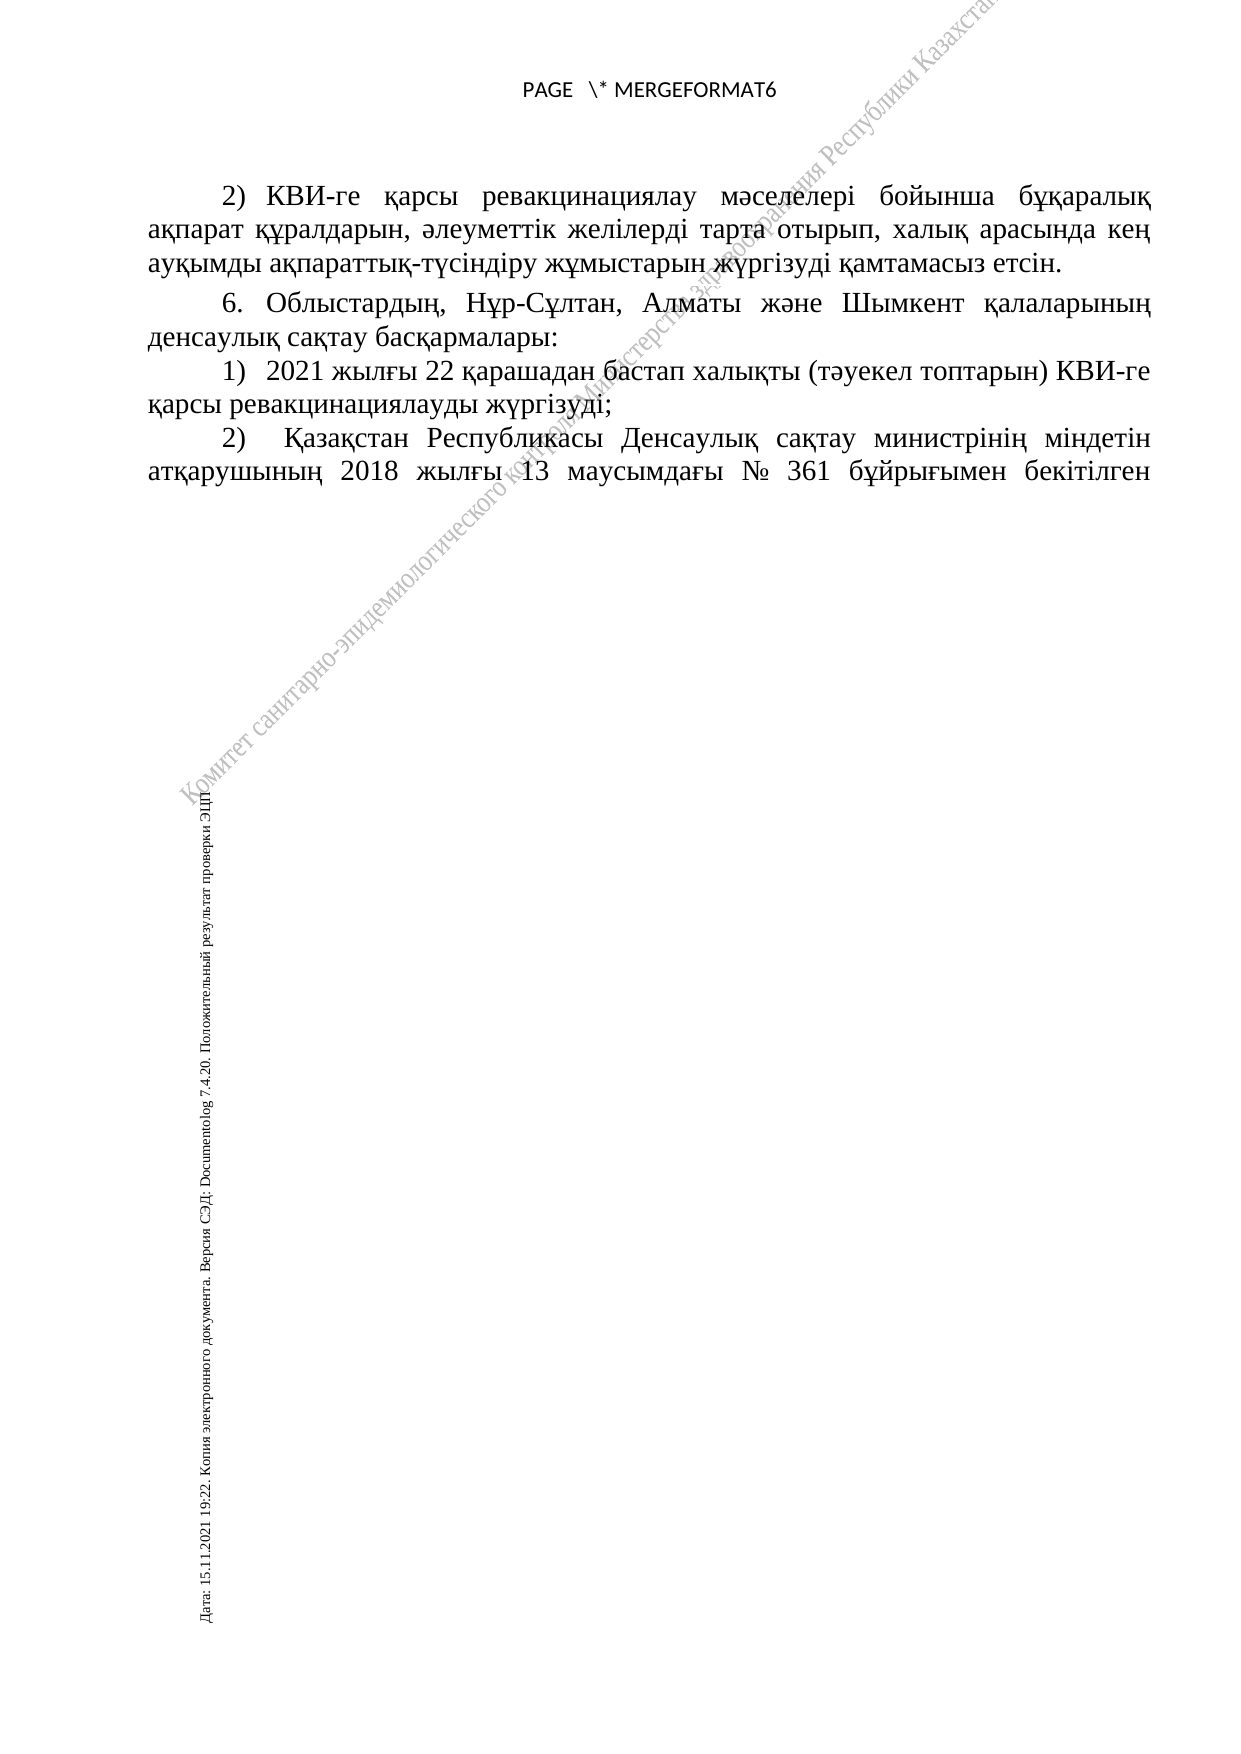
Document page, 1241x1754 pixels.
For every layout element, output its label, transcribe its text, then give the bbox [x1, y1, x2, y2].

list 2021 жылғы 22 қарашадан бастап халықты (тәуекел топтарын) КВИ-ге қарсы ревакцинациялауды жүргізуді; [148, 353, 1152, 420]
list КВИ-ге қарсы ревакцинациялау мәселелері бойынша бұқаралық ақпарат құралдарын, әлеуметтік желілерді тарта отырып, халық арасында кең ауқымды ақпараттық-түсіндіру жұмыстарын жүргізуді қамтамасыз етсін. [148, 178, 1152, 284]
list Қазақстан Республикасы Денсаулық сақтау министрінің міндетін атқарушының 2018 жылғы 13 маусымдағы № 361 бұйрығымен бекітілген «Халыққа профилактикалық егуді жүргізу бойынша санитариялық-эпидемиологиялық талаптар» санитариялық қағидаларына, Қазақстан Республикасы Денсаулық сақтау министрінің 2021 жылғы 19 шілдедегі № ДСМ-62 бұйрығымен бекітілген «Иммунологиялық дәрілік препараттарды (иммундық-биологиялық дәрілік препараттарды) сақтауға, тасымалдауға және пайдалануға қойылатын санитариялық-эпидемиологиялық талаптар» санитариялық қағидаларын бекіту туралы» санитариялық қағидаларына және «Қазақстан Республикасының халқы арасында коронавирустық инфекция ауруының алдын алу бойынша шараларды одан әрі жүргізу туралы» Қазақстан Республикасының Бас мемлекеттік санитариялық дәрігерінің 2021 жылғы 11 маусымдағы № 28 қаулысына сәйкес КВИ-ге қарсы халыққа ревакцинациялау жүргізуді және суық тізбек талаптарын сақтауды; [148, 420, 1152, 487]
list Облыстардың, Нұр-Сұлтан, Алматы және Шымкент қалаларының денсаулық сақтау басқармалары: [148, 286, 1152, 353]
